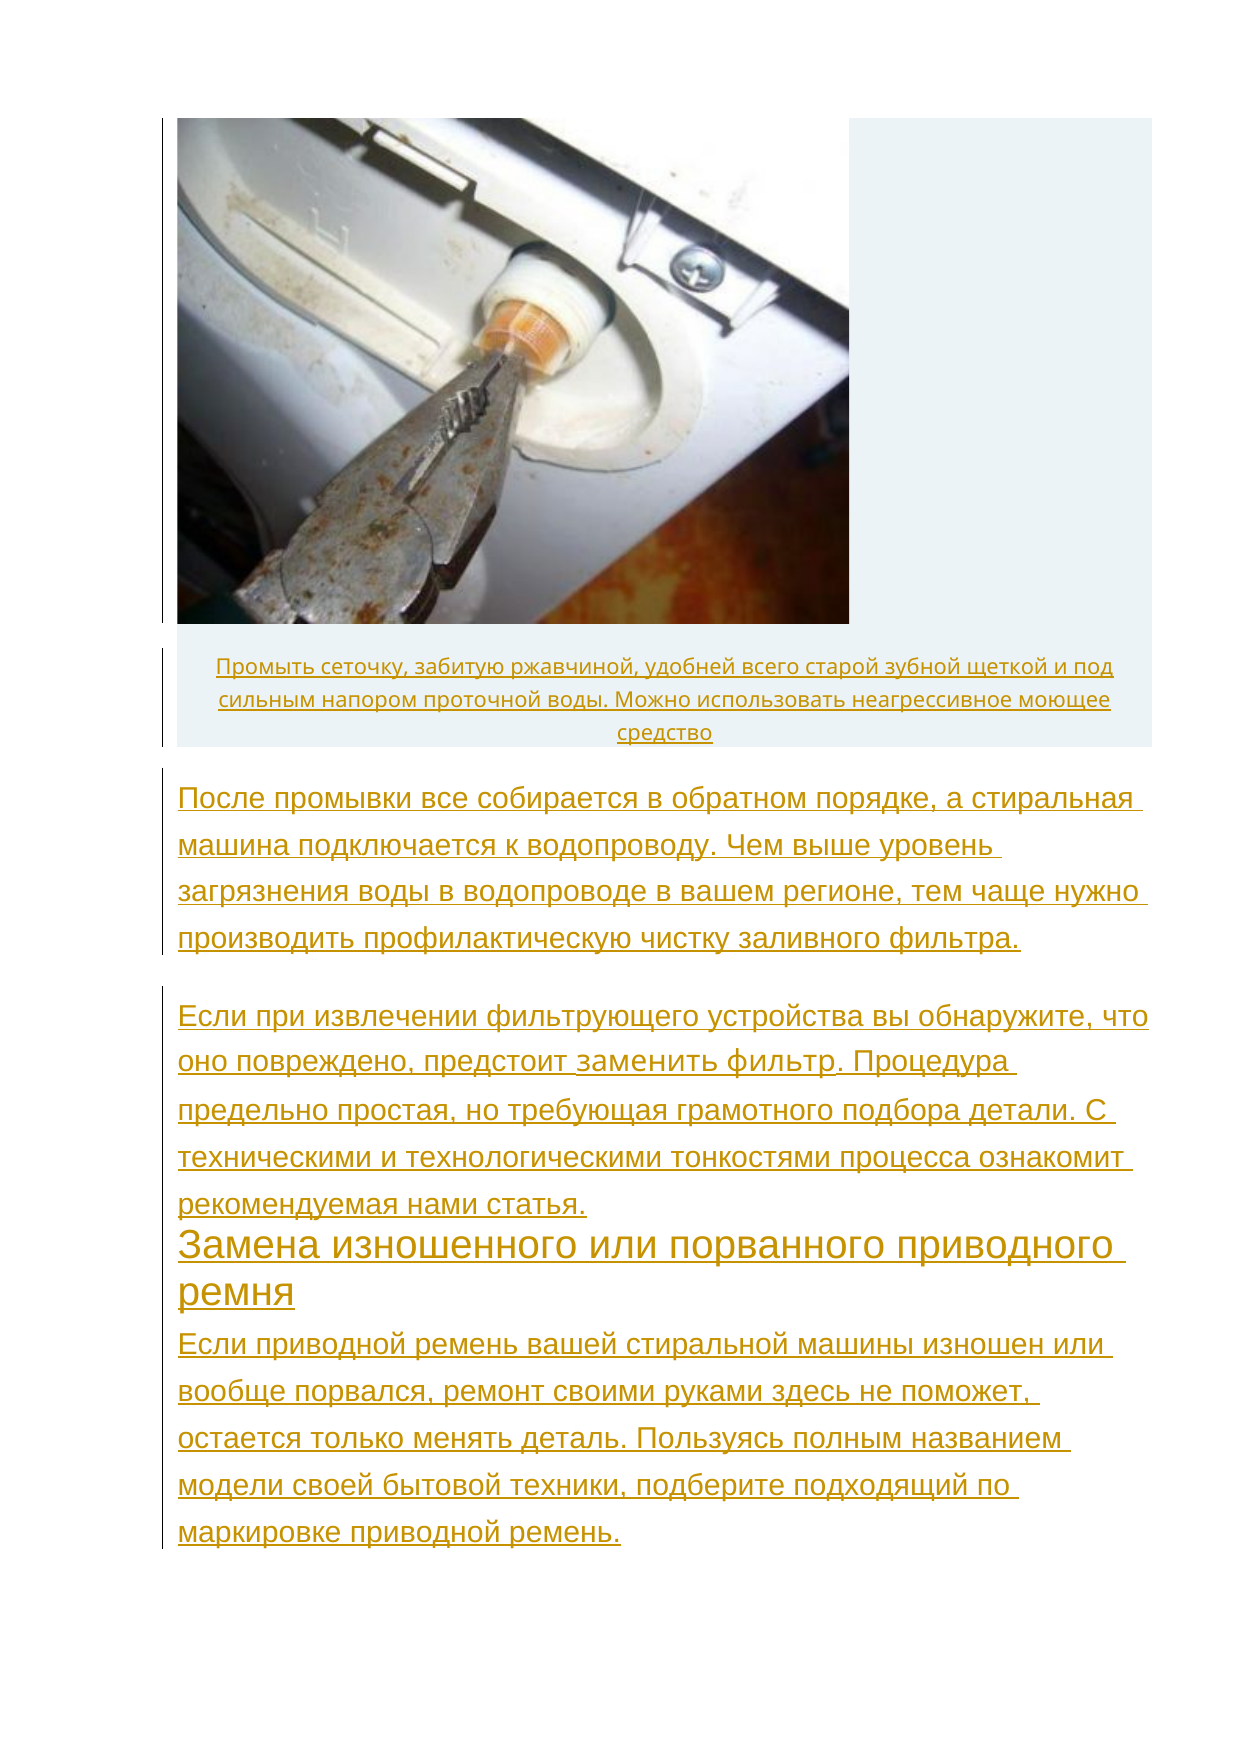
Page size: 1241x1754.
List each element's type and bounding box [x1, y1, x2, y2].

picture [177, 118, 850, 624]
